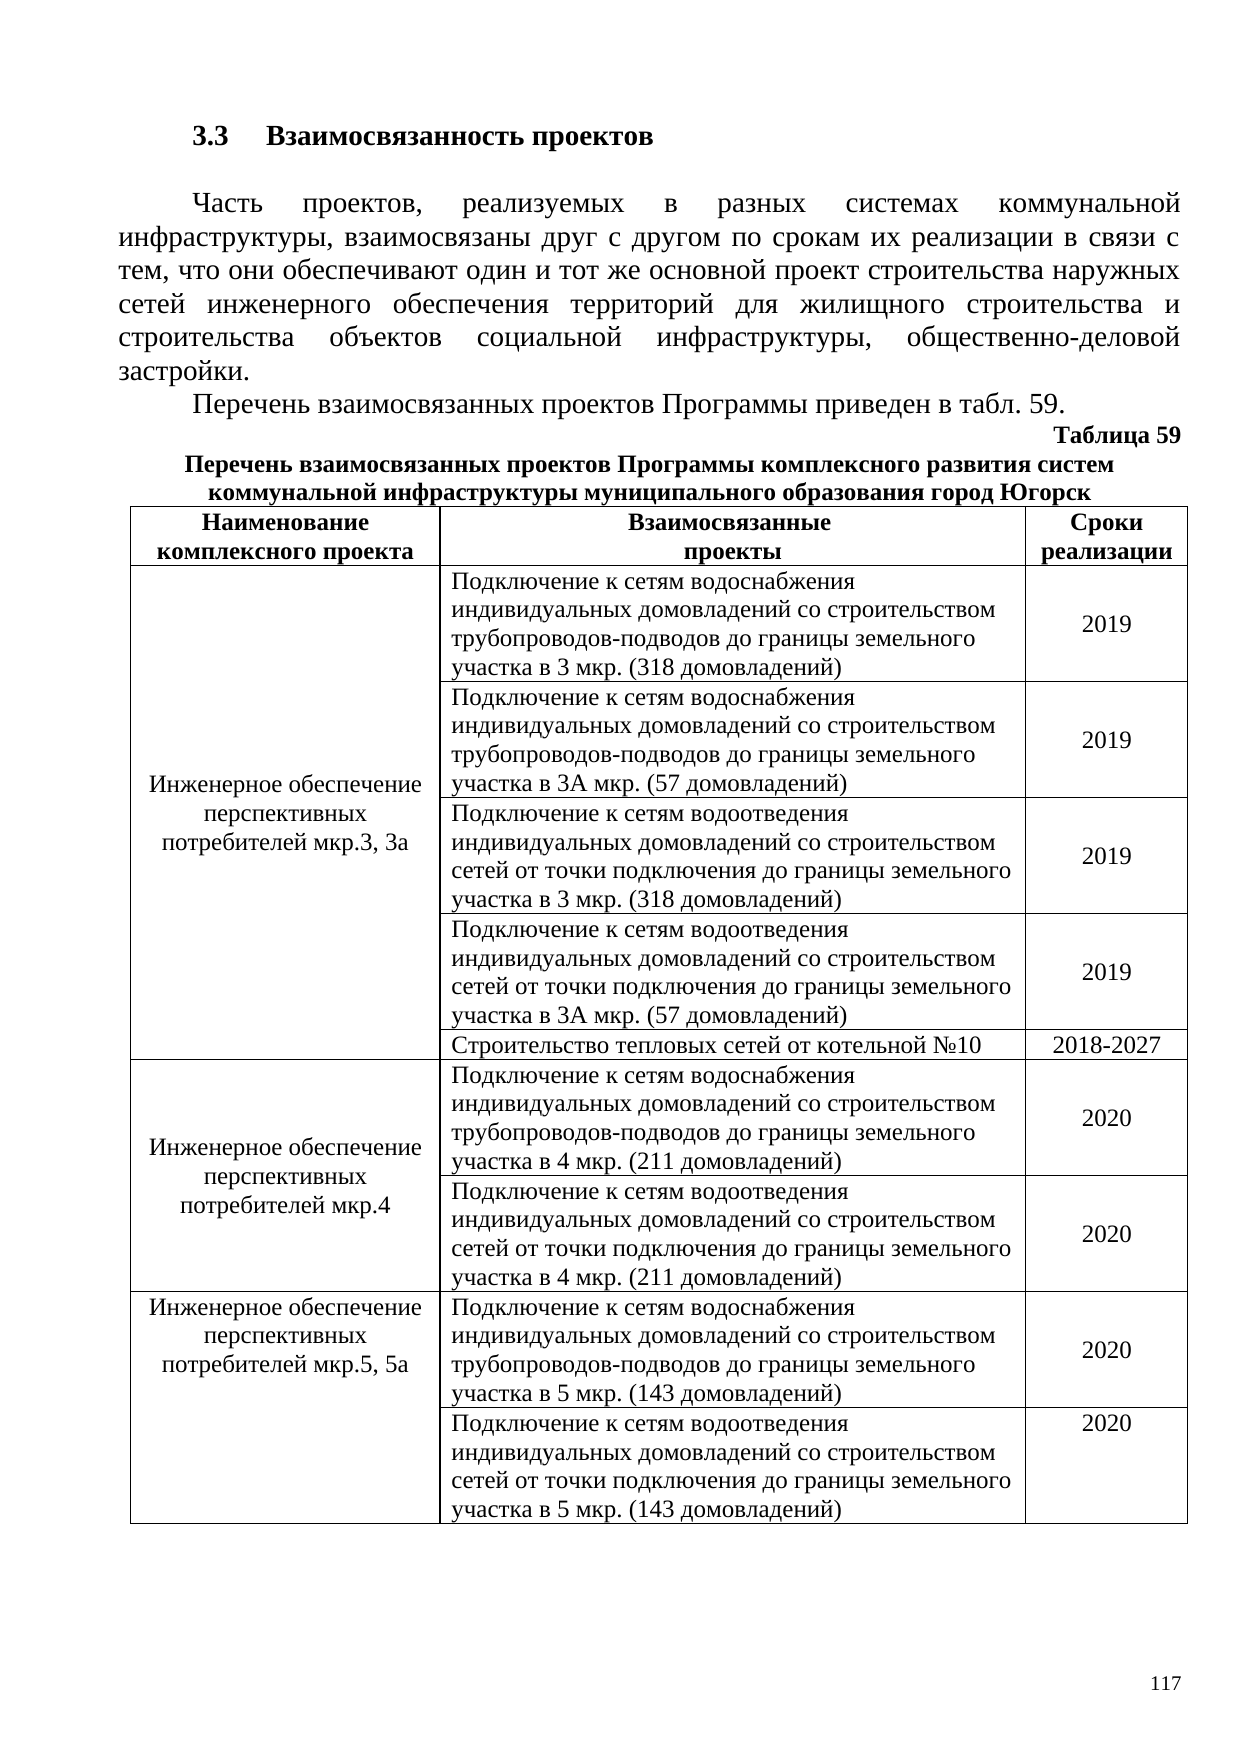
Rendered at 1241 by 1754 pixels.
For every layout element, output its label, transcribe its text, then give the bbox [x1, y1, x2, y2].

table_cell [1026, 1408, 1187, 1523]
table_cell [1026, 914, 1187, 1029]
text Таблица 59 [118, 420, 1181, 449]
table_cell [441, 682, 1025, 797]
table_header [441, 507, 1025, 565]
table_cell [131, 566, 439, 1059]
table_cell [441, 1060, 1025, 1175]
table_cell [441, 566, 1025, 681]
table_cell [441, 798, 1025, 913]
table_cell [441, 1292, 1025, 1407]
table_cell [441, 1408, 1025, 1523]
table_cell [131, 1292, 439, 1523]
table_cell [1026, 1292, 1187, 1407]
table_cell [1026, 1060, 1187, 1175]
subtitle Взаимосвязанность проектов [192, 118, 1181, 152]
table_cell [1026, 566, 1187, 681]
text Перечень взаимосвязанных проектов Программы комплексного развития систем коммунальной инфраструктуры муниципального образования город Югорск [118, 449, 1181, 506]
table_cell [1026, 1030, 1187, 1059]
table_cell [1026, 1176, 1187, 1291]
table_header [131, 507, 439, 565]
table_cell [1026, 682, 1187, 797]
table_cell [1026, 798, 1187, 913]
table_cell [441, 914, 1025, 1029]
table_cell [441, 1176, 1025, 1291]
text Перечень взаимосвязанных проектов Программы приведен в табл. 59. [118, 386, 1181, 420]
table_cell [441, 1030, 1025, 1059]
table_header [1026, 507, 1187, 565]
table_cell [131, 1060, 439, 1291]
text Часть проектов, реализуемых в разных системах коммунальной инфраструктуры, взаимосвязаны друг с другом по срокам их реализации в связи с тем, что они обеспечивают один и тот же основной проект строительства наружных сетей инженерного обеспечения территорий для жилищного строительства и строительства объектов социальной инфраструктуры, общественно-деловой застройки. [118, 185, 1181, 386]
